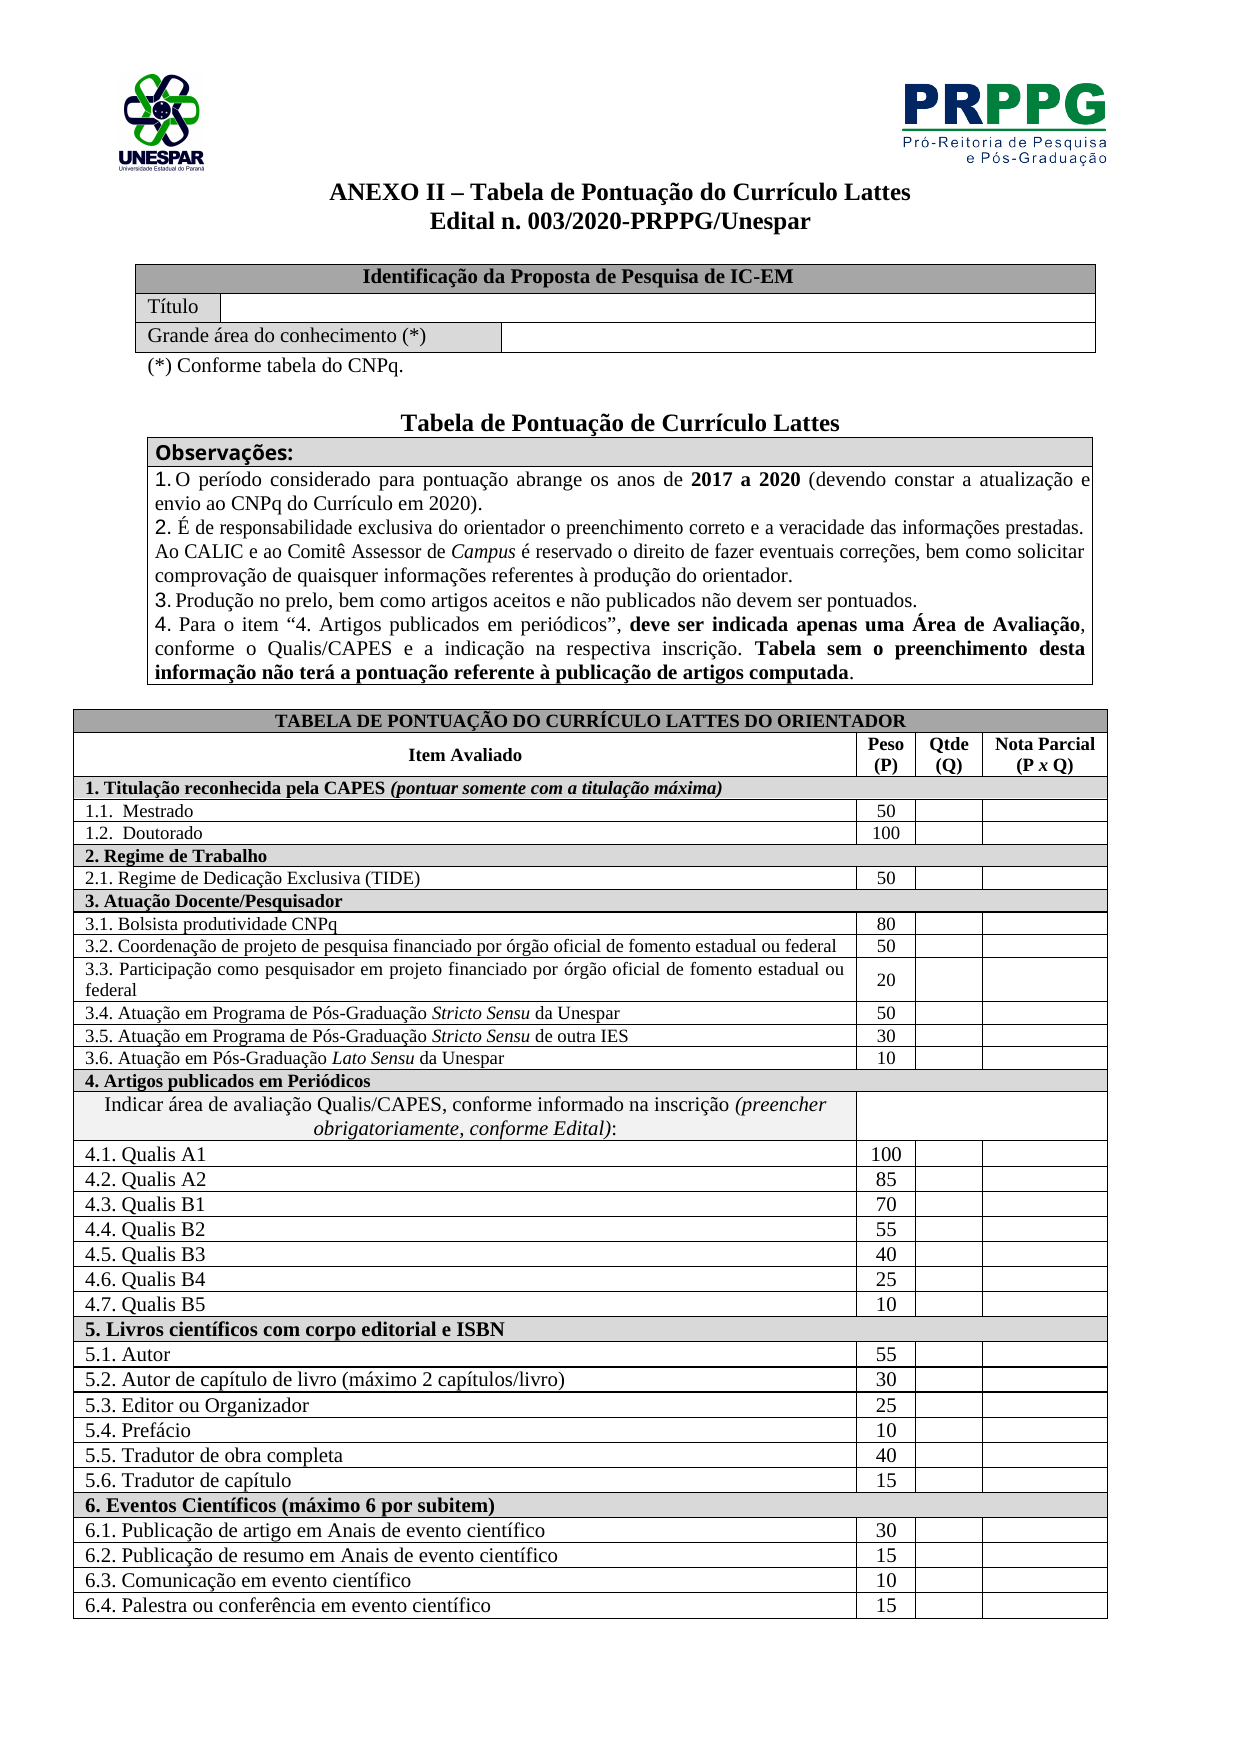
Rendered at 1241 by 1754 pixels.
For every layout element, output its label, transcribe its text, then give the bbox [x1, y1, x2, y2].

table_cell [857, 1092, 1107, 1140]
table_cell [916, 800, 982, 821]
table_cell [916, 1025, 982, 1046]
table_cell 6.3. Comunicação em evento científico [74, 1568, 856, 1592]
table_cell [916, 1368, 982, 1391]
table_cell 5.1. Autor [74, 1342, 856, 1366]
table_cell 15 [857, 1593, 915, 1617]
table_cell [916, 1543, 982, 1567]
table_cell [916, 822, 982, 844]
table_cell 25 [857, 1393, 915, 1417]
table_cell 4.4. Qualis B2 [74, 1217, 856, 1241]
table_cell [983, 1002, 1107, 1023]
table_cell 20 [857, 958, 915, 1001]
table_cell [916, 1568, 982, 1592]
table_cell Título [136, 294, 220, 322]
table_cell 100 [857, 822, 915, 844]
table_cell [983, 1242, 1107, 1266]
table_cell [916, 935, 982, 957]
table_cell [983, 958, 1107, 1001]
table_cell 10 [857, 1292, 915, 1316]
table_cell 70 [857, 1192, 915, 1216]
table_cell 40 [857, 1242, 915, 1266]
table_header Observações: [148, 438, 1092, 466]
table_cell 4.7. Qualis B5 [74, 1292, 856, 1316]
table_cell [916, 1192, 982, 1216]
text ANEXO II – Tabela de Pontuação do Currículo Lattes [118, 177, 1122, 206]
table_cell [916, 1593, 982, 1617]
table_cell [916, 1393, 982, 1417]
table_cell [983, 1141, 1107, 1166]
table_cell 50 [857, 1002, 915, 1023]
table_cell 30 [857, 1518, 915, 1542]
table_cell [916, 958, 982, 1001]
table_cell Qtde (Q) [916, 733, 982, 776]
text Tabela de Pontuação de Currículo Lattes [118, 408, 1122, 437]
table_cell [983, 1393, 1107, 1417]
table_cell 6.1. Publicação de artigo em Anais de evento científico [74, 1518, 856, 1542]
table_cell [916, 1468, 982, 1492]
table_cell 2.1. Regime de Dedicação Exclusiva (TIDE) [74, 867, 856, 889]
table_cell [916, 1002, 982, 1023]
picture [877, 73, 1114, 176]
table_cell 4. Artigos publicados em Periódicos [74, 1070, 1107, 1091]
table_cell Peso (P) [857, 733, 915, 776]
table_cell 4.6. Qualis B4 [74, 1267, 856, 1291]
table_cell [221, 294, 501, 322]
table_cell 6.2. Publicação de resumo em Anais de evento científico [74, 1543, 856, 1567]
table_cell [916, 1267, 982, 1291]
table_cell 5. Livros científicos com corpo editorial e ISBN [74, 1317, 1107, 1341]
table_cell [983, 913, 1107, 934]
table_cell [983, 1217, 1107, 1241]
table_cell Indicar área de avaliação Qualis/CAPES, conforme informado na inscrição (preencher obrigatoriamente, conforme Edital): [74, 1092, 856, 1140]
table_cell 5.2. Autor de capítulo de livro (máximo 2 capítulos/livro) [74, 1368, 856, 1391]
table_header TABELA DE PONTUAÇÃO DO CURRÍCULO LATTES DO ORIENTADOR [74, 710, 1107, 732]
table_cell 3.6. Atuação em Pós-Graduação Lato Sensu da Unespar [74, 1047, 856, 1069]
table_cell 50 [857, 935, 915, 957]
table_cell [916, 1342, 982, 1366]
table_header Identificação da Proposta de Pesquisa de IC-EM [136, 265, 1095, 293]
table_cell [983, 1267, 1107, 1291]
table_cell [983, 1543, 1107, 1567]
table_cell [983, 1468, 1107, 1492]
table_cell 2. Regime de Trabalho [74, 845, 1107, 866]
table_cell [983, 1518, 1107, 1542]
table_cell 3.2. Coordenação de projeto de pesquisa financiado por órgão oficial de fomento estadual ou federal [74, 935, 856, 957]
table_cell 5.3. Editor ou Organizador [74, 1393, 856, 1417]
table_cell 80 [857, 913, 915, 934]
table_cell [916, 1217, 982, 1241]
table_cell 4.2. Qualis A2 [74, 1167, 856, 1191]
table_cell 55 [857, 1217, 915, 1241]
table_cell [983, 1568, 1107, 1592]
picture [118, 73, 205, 178]
table_cell 3.5. Atuação em Programa de Pós-Graduação Stricto Sensu de outra IES [74, 1025, 856, 1046]
table_cell 4.3. Qualis B1 [74, 1192, 856, 1216]
table_cell [983, 1292, 1107, 1316]
table_cell 15 [857, 1468, 915, 1492]
table_cell 85 [857, 1167, 915, 1191]
table_cell 3.3. Participação como pesquisador em projeto financiado por órgão oficial de fomento estadual ou federal [74, 958, 856, 1001]
table_cell 5.4. Prefácio [74, 1418, 856, 1442]
table_cell [502, 323, 1095, 352]
table_cell 6.4. Palestra ou conferência em evento científico [74, 1593, 856, 1617]
table_cell [916, 913, 982, 934]
table_cell [916, 1141, 982, 1166]
table_cell [983, 1047, 1107, 1069]
table_cell 5.5. Tradutor de obra completa [74, 1443, 856, 1467]
table_cell O período considerado para pontuação abrange os anos de 2017 a 2020 (devendo constar a atualização e envio ao CNPq do Currículo em 2020). É de responsabilidade exclusiva do orientador o preenchimento correto e a veracidade das informações prestadas. Ao CALIC e ao Comitê Assessor de Campus é reservado o direito de fazer eventuais correções, bem como solicitar comprovação de quaisquer informações referentes à produção do orientador. Produção no prelo, bem como artigos aceitos e não publicados não devem ser pontuados. Para o item “4. Artigos publicados em periódicos”, deve ser indicada apenas uma Área de Avaliação, conforme o Qualis/CAPES e a indicação na respectiva inscrição. Tabela sem o preenchimento desta informação não terá a pontuação referente à publicação de artigos computada. [148, 467, 1092, 684]
table_cell 40 [857, 1443, 915, 1467]
table_cell [916, 1167, 982, 1191]
text Edital n. 003/2020-PRPPG/Unespar [118, 206, 1122, 235]
table_cell 3.1. Bolsista produtividade CNPq [74, 913, 856, 934]
table_cell [916, 1292, 982, 1316]
table_cell [983, 935, 1107, 957]
table_cell 10 [857, 1418, 915, 1442]
table_cell [916, 1242, 982, 1266]
table_cell [983, 1418, 1107, 1442]
table_cell 4.1. Qualis A1 [74, 1141, 856, 1166]
table_cell [983, 800, 1107, 821]
table_cell Nota Parcial (P x Q) [983, 733, 1107, 776]
table_cell [983, 1167, 1107, 1191]
table_cell 4.5. Qualis B3 [74, 1242, 856, 1266]
table_cell [916, 1047, 982, 1069]
table_cell 10 [857, 1047, 915, 1069]
table_cell 3.4. Atuação em Programa de Pós-Graduação Stricto Sensu da Unespar [74, 1002, 856, 1023]
table_cell 55 [857, 1342, 915, 1366]
table_cell 10 [857, 1568, 915, 1592]
table_cell [501, 294, 1095, 322]
table_cell [916, 867, 982, 889]
table_cell [916, 1518, 982, 1542]
table_cell [983, 1368, 1107, 1391]
table_cell [983, 1192, 1107, 1216]
table_cell [916, 1443, 982, 1467]
table_cell Doutorado [74, 822, 856, 844]
table_cell 3. Atuação Docente/Pesquisador [74, 890, 1107, 911]
table_cell 50 [857, 800, 915, 821]
table_cell Item Avaliado [74, 733, 856, 776]
table_cell 1. Titulação reconhecida pela CAPES (pontuar somente com a titulação máxima) [74, 777, 1107, 798]
table_cell [983, 867, 1107, 889]
table_cell [983, 1025, 1107, 1046]
table_cell 30 [857, 1025, 915, 1046]
table_cell 30 [857, 1368, 915, 1391]
table_cell Grande área do conhecimento (*) [136, 323, 501, 352]
table_cell [916, 1418, 982, 1442]
table_cell 100 [857, 1141, 915, 1166]
table_cell [983, 1443, 1107, 1467]
table_cell 25 [857, 1267, 915, 1291]
table_cell [983, 822, 1107, 844]
table_cell Mestrado [74, 800, 856, 821]
table_cell 6. Eventos Científicos (máximo 6 por subitem) [74, 1493, 1107, 1517]
table_cell 50 [857, 867, 915, 889]
text (*) Conforme tabela do CNPq. [147, 353, 872, 377]
table_cell [983, 1342, 1107, 1366]
table_cell [983, 1593, 1107, 1617]
table_cell 15 [857, 1543, 915, 1567]
table_cell 5.6. Tradutor de capítulo [74, 1468, 856, 1492]
